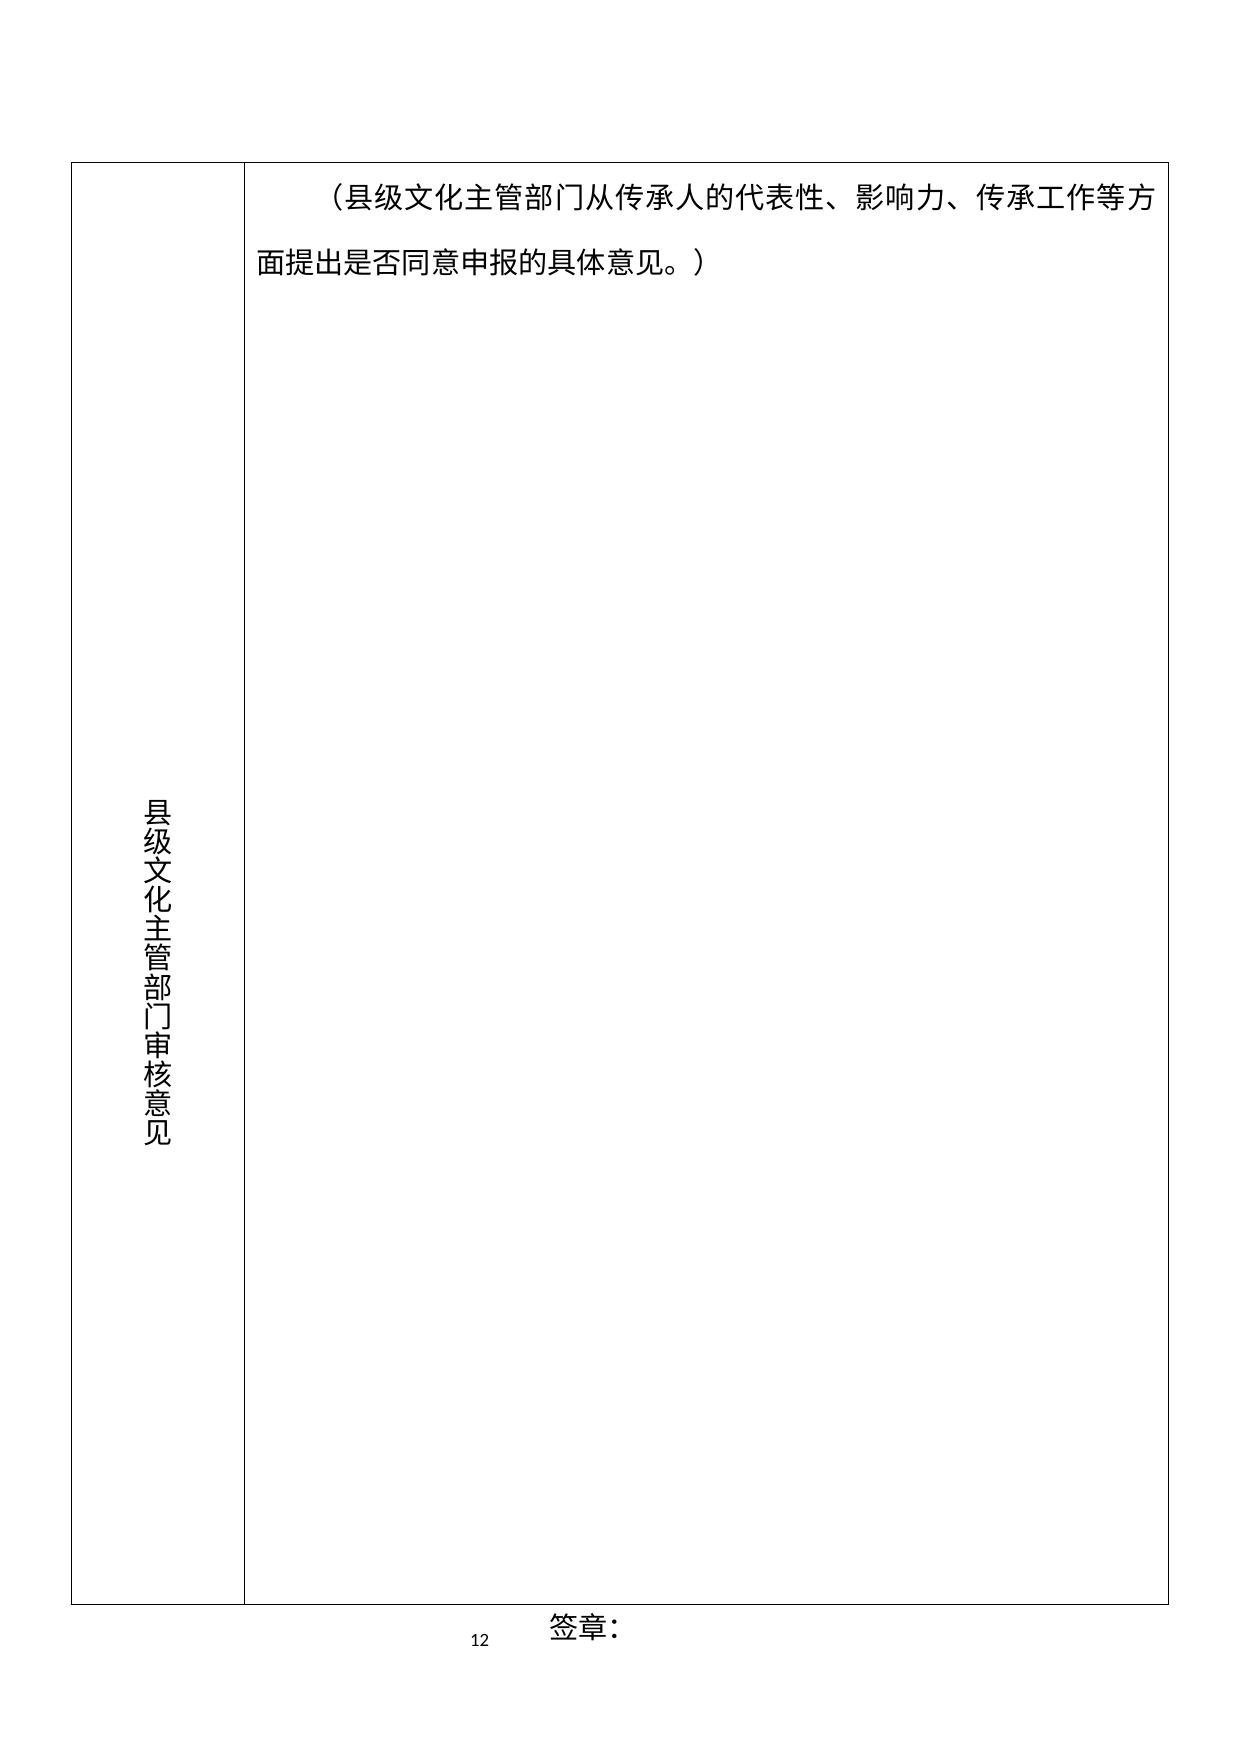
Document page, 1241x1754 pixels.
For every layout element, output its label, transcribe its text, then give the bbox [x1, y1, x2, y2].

table_cell （县级文化主管部门从传承人的代表性、影响力、传承工作等方面提出是否同意申报的具体意见。） 签章： 年 月 日 [245, 163, 1168, 1604]
table_cell 县级文化主管部门审核意见 [72, 163, 244, 1604]
